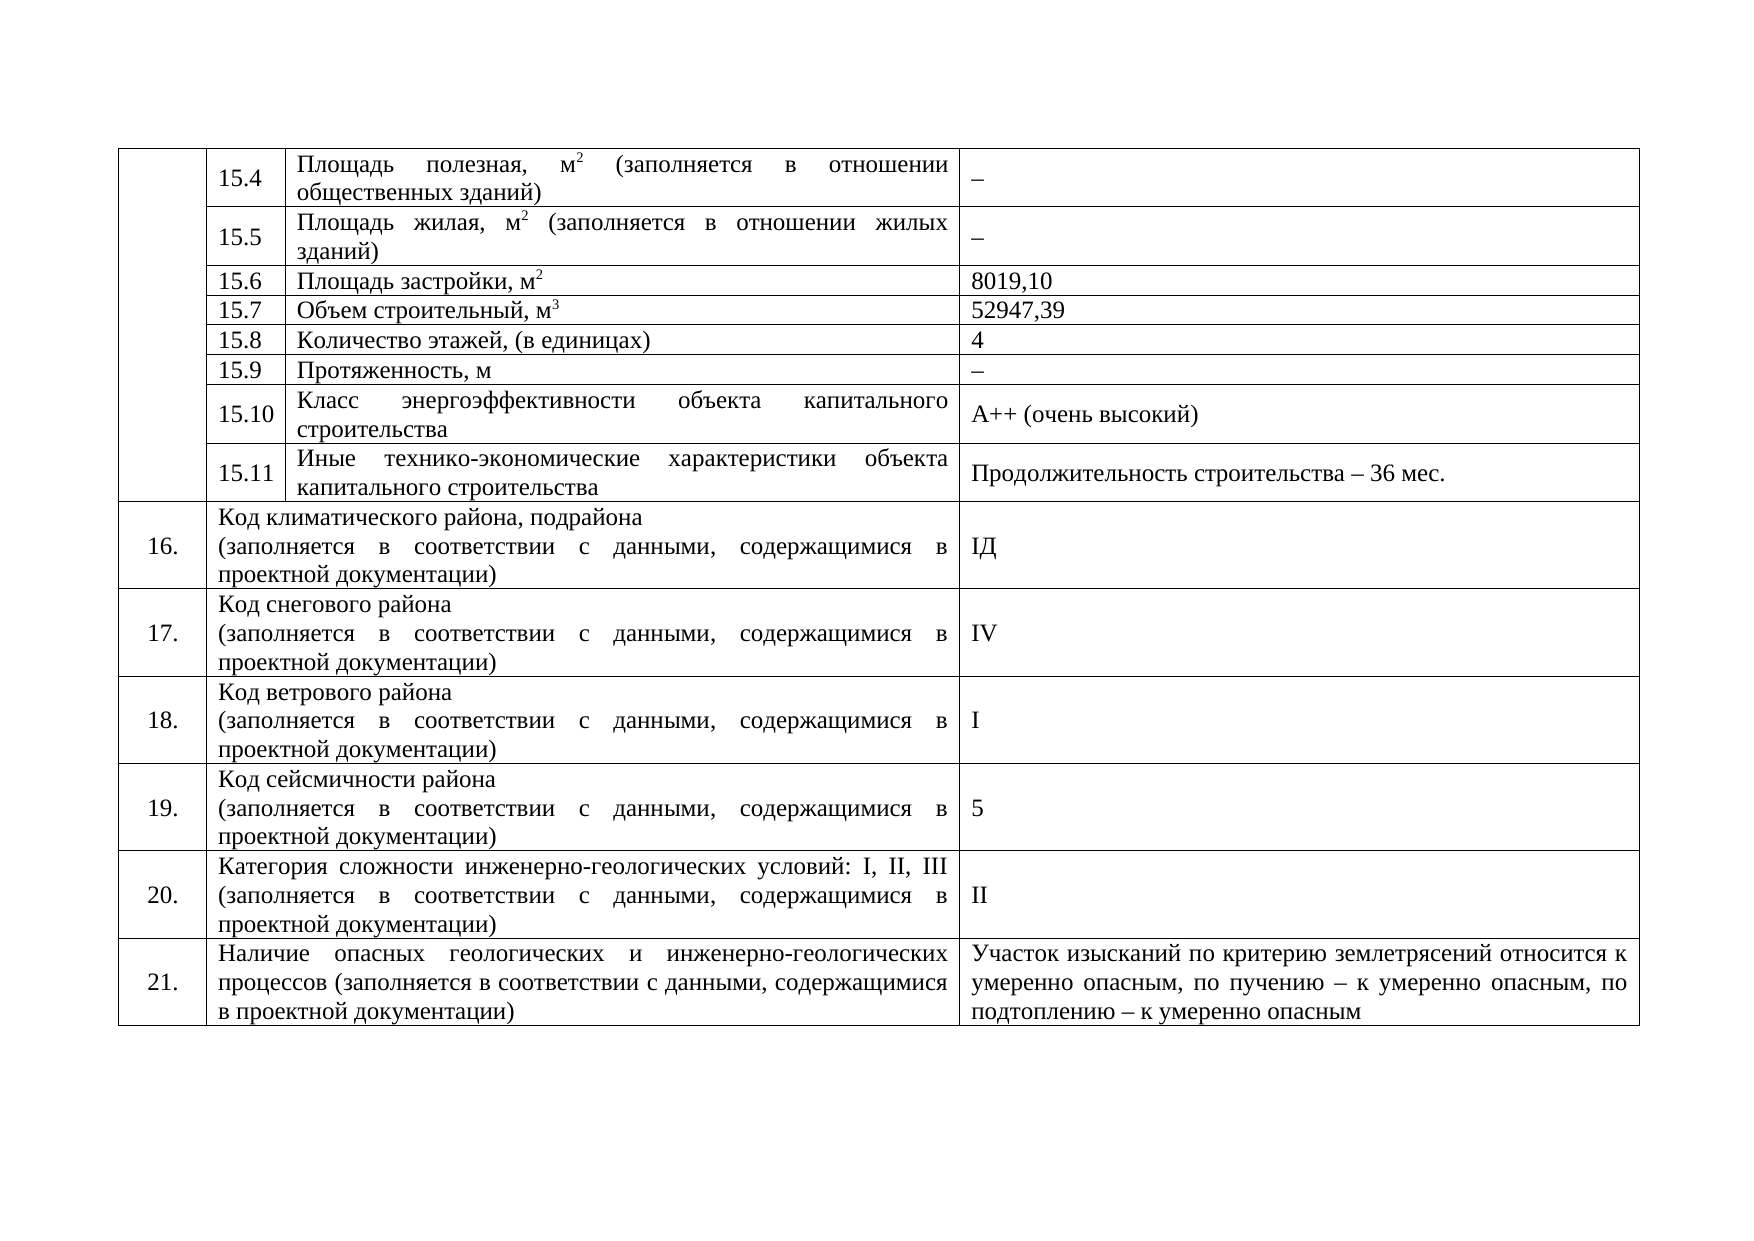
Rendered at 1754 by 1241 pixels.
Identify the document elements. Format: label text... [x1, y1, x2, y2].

table_cell IV [960, 589, 1639, 676]
table_cell Количество этажей, (в единицах) [286, 325, 959, 354]
table_cell Наличие опасных геологических и инженерно-геологических процессов (заполняется в соответствии с данными, содержащимися в проектной документации) [207, 939, 959, 1025]
table_cell Протяженность, м [286, 355, 959, 384]
table_cell 15.4 [207, 149, 285, 206]
table_cell 15.9 [207, 355, 285, 384]
table_cell Категория сложности инженерно-геологических условий: I, II, III (заполняется в соответствии с данными, содержащимися в проектной документации) [207, 851, 959, 937]
table_cell Код сейсмичности района (заполняется в соответствии с данными, содержащимися в проектной документации) [207, 764, 959, 850]
table_cell Продолжительность строительства – 36 мес. [960, 444, 1639, 501]
table_cell 4 [960, 325, 1639, 354]
table_cell IД [960, 502, 1639, 588]
table_cell Иные технико-экономические характеристики объекта капитального строительства [286, 444, 959, 501]
table_cell Код снегового района (заполняется в соответствии с данными, содержащимися в проектной документации) [207, 589, 959, 676]
table_cell 5 [960, 764, 1639, 850]
table_cell – [960, 207, 1639, 265]
table_cell 16. [119, 502, 206, 588]
table_cell 52947,39 [960, 296, 1639, 324]
table_cell 15.8 [207, 325, 285, 354]
table_cell Объем строительный, м3 [286, 296, 959, 324]
table_cell Код климатического района, подрайона (заполняется в соответствии с данными, содержащимися в проектной документации) [207, 502, 959, 588]
table_cell I [960, 677, 1639, 763]
table_cell 17. [119, 589, 206, 676]
table_cell 19. [119, 764, 206, 850]
table_cell Код ветрового района (заполняется в соответствии с данными, содержащимися в проектной документации) [207, 677, 959, 763]
table_cell Участок изысканий по критерию землетрясений относится к умеренно опасным, по пучению – к умеренно опасным, по подтоплению – к умеренно опасным [960, 939, 1639, 1025]
table_cell 15.10 [207, 385, 285, 442]
table_cell 21. [119, 939, 206, 1025]
table_cell А++ (очень высокий) [960, 385, 1639, 442]
table_cell Площадь жилая, м2 (заполняется в отношении жилых зданий) [286, 207, 959, 265]
table_cell Класс энергоэффективности объекта капитального строительства [286, 385, 959, 442]
table_cell Площадь застройки, м2 [286, 266, 959, 294]
table_cell 8019,10 [960, 266, 1639, 294]
table_cell 15.11 [207, 444, 285, 501]
table_cell 15.6 [207, 266, 285, 294]
table_cell 18. [119, 677, 206, 763]
table_cell – [960, 149, 1639, 206]
table_cell 15.5 [207, 207, 285, 265]
table_cell – [960, 355, 1639, 384]
table_cell II [960, 851, 1639, 937]
table_cell 20. [119, 851, 206, 937]
table_cell 15.7 [207, 296, 285, 324]
table_cell Площадь полезная, м2 (заполняется в отношении общественных зданий) [286, 149, 959, 206]
